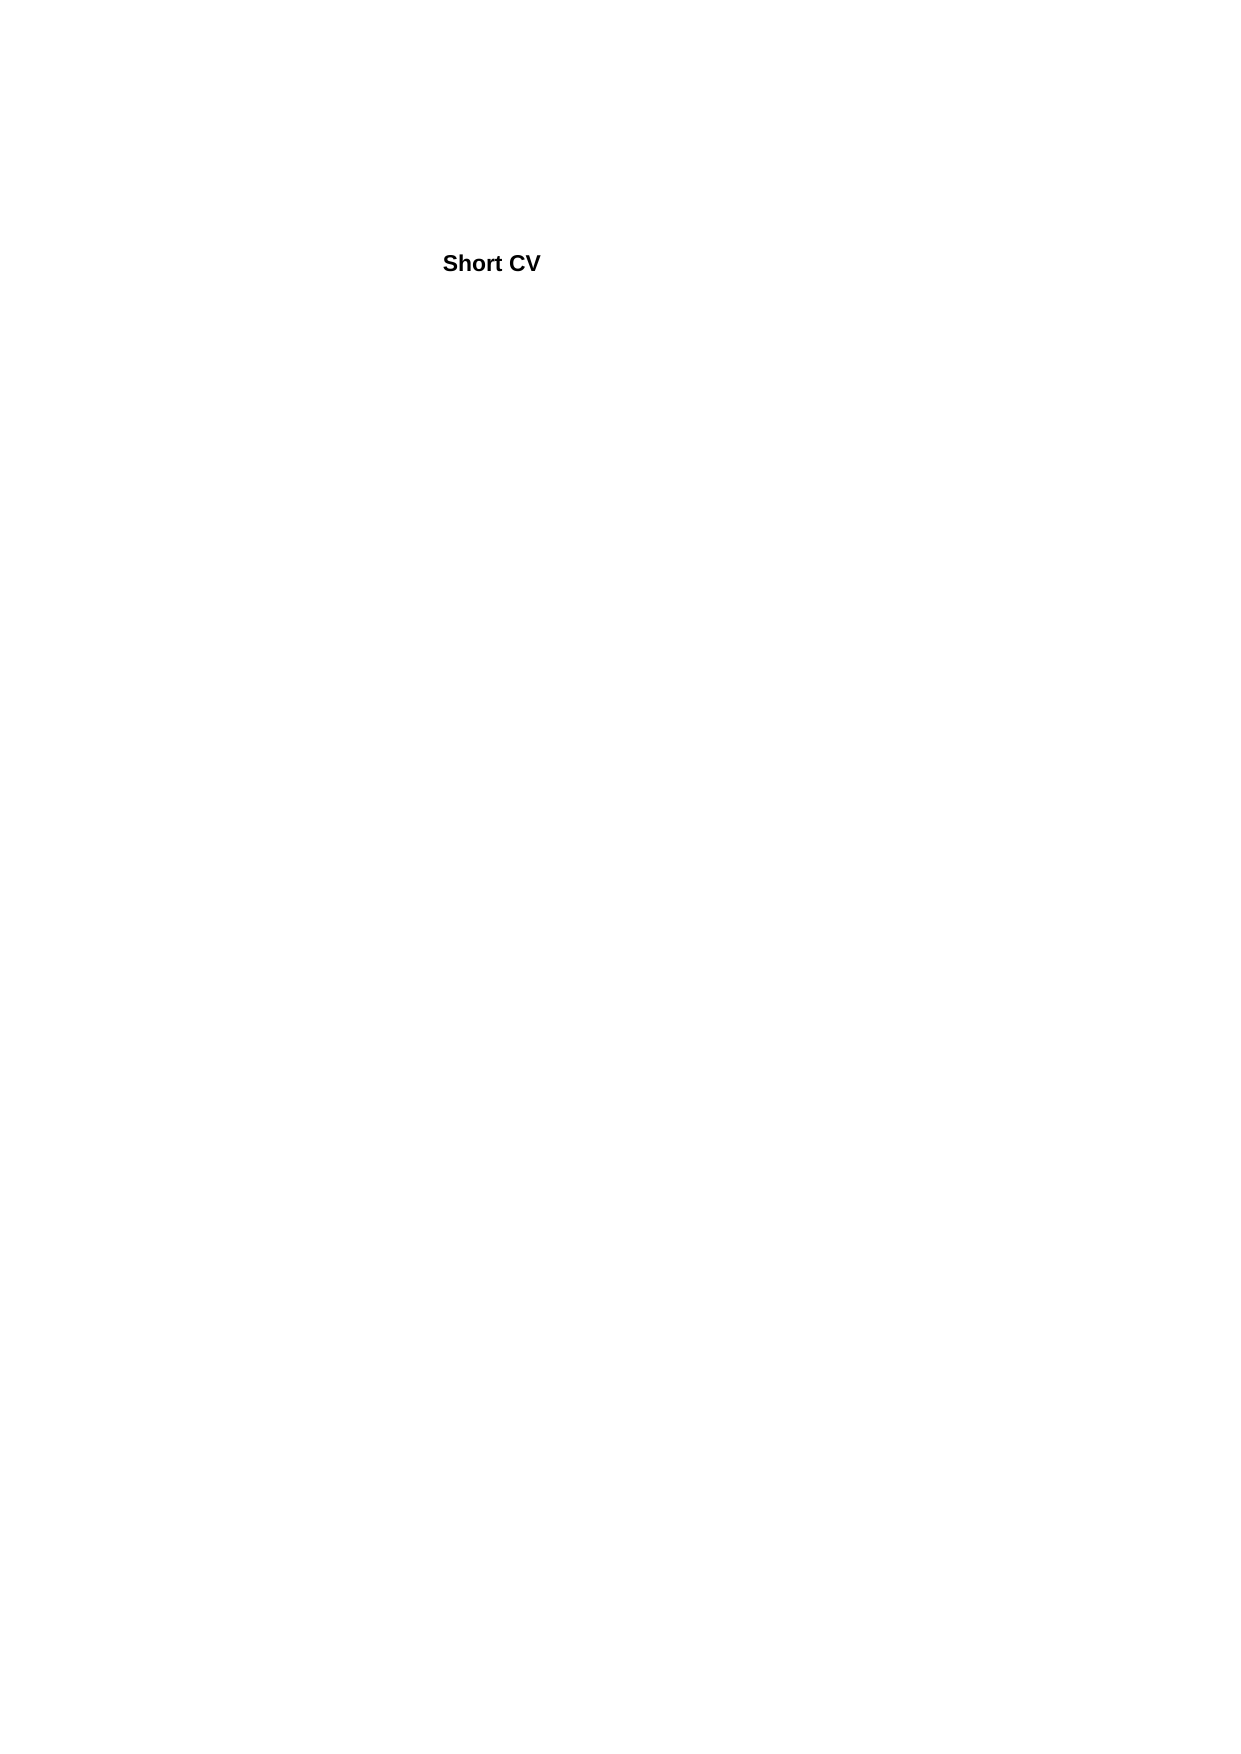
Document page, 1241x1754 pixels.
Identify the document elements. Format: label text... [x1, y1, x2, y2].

text Short CV [148, 250, 1093, 276]
